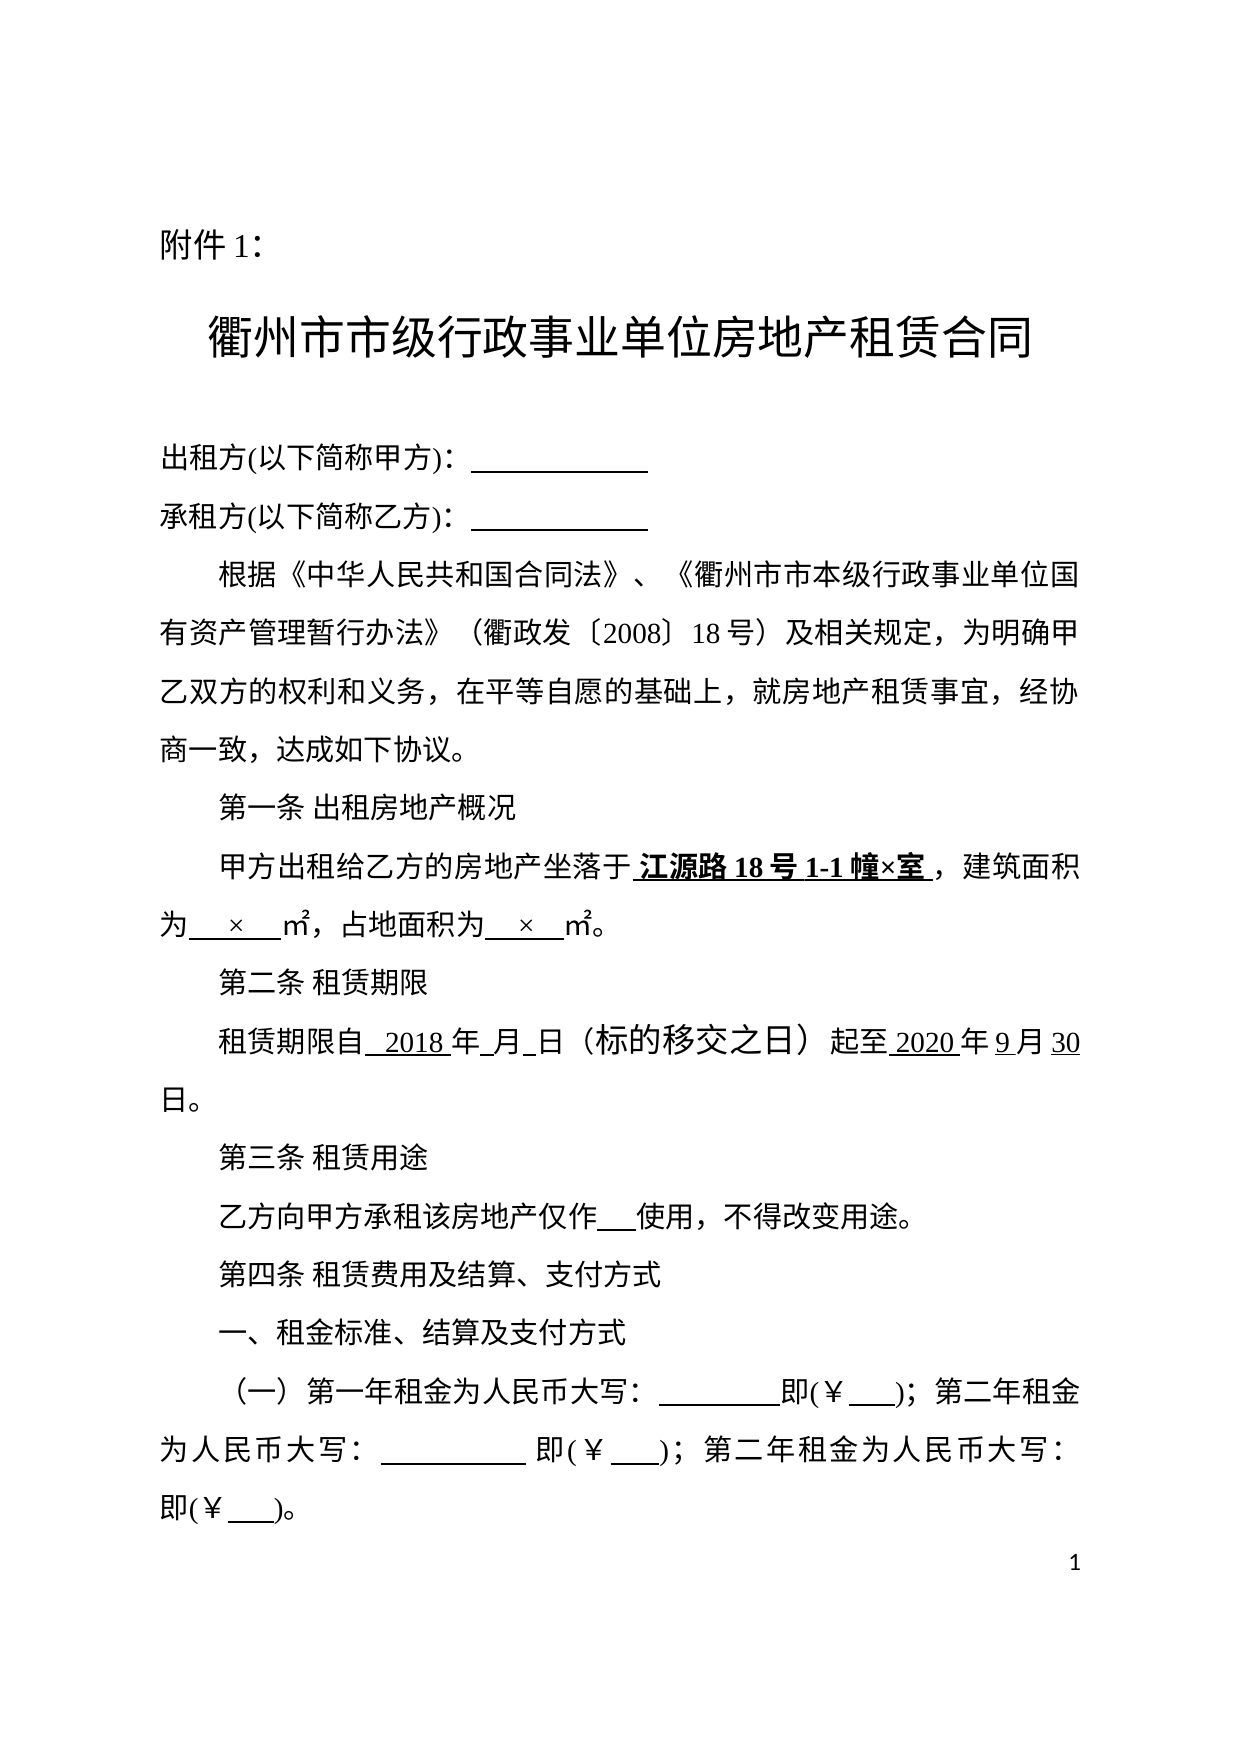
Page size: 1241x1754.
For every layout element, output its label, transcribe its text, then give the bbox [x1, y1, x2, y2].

text （一）第一年租金为人民币大写： 即(￥ )；第二年租金为人民币大写： 即(￥ )；第二年租金为人民币大写： 即(￥ )。 [159, 1355, 1081, 1530]
text 第四条 租赁费用及结算、支付方式 [159, 1239, 1081, 1297]
text 出租方(以下简称甲方)： [159, 422, 1081, 480]
text 根据《中华人民共和国合同法》、《衢州市市本级行政事业单位国有资产管理暂行办法》（衢政发〔2008〕18号）及相关规定，为明确甲乙双方的权利和义务，在平等自愿的基础上，就房地产租赁事宜，经协商一致，达成如下协议。 [159, 539, 1081, 772]
text 一、租金标准、结算及支付方式 [159, 1297, 1081, 1355]
text 第二条 租赁期限 [159, 947, 1081, 1005]
text 甲方出租给乙方的房地产坐落于 江源路18号1-1幢×室 ，建筑面积为 × ㎡，占地面积为 × ㎡。 [159, 830, 1081, 947]
text 第三条 租赁用途 [159, 1122, 1081, 1180]
text 附件1： [159, 218, 1081, 267]
text 租赁期限自 2018 年 月 日（标的移交之日）起至 2020年9月30日。 [159, 1005, 1081, 1122]
text 衢州市市级行政事业单位房地产租赁合同 [159, 304, 1081, 367]
text 乙方向甲方承租该房地产仅作 使用，不得改变用途。 [159, 1180, 1081, 1239]
text 第一条 出租房地产概况 [159, 772, 1081, 830]
text 承租方(以下简称乙方)： [159, 480, 1081, 539]
